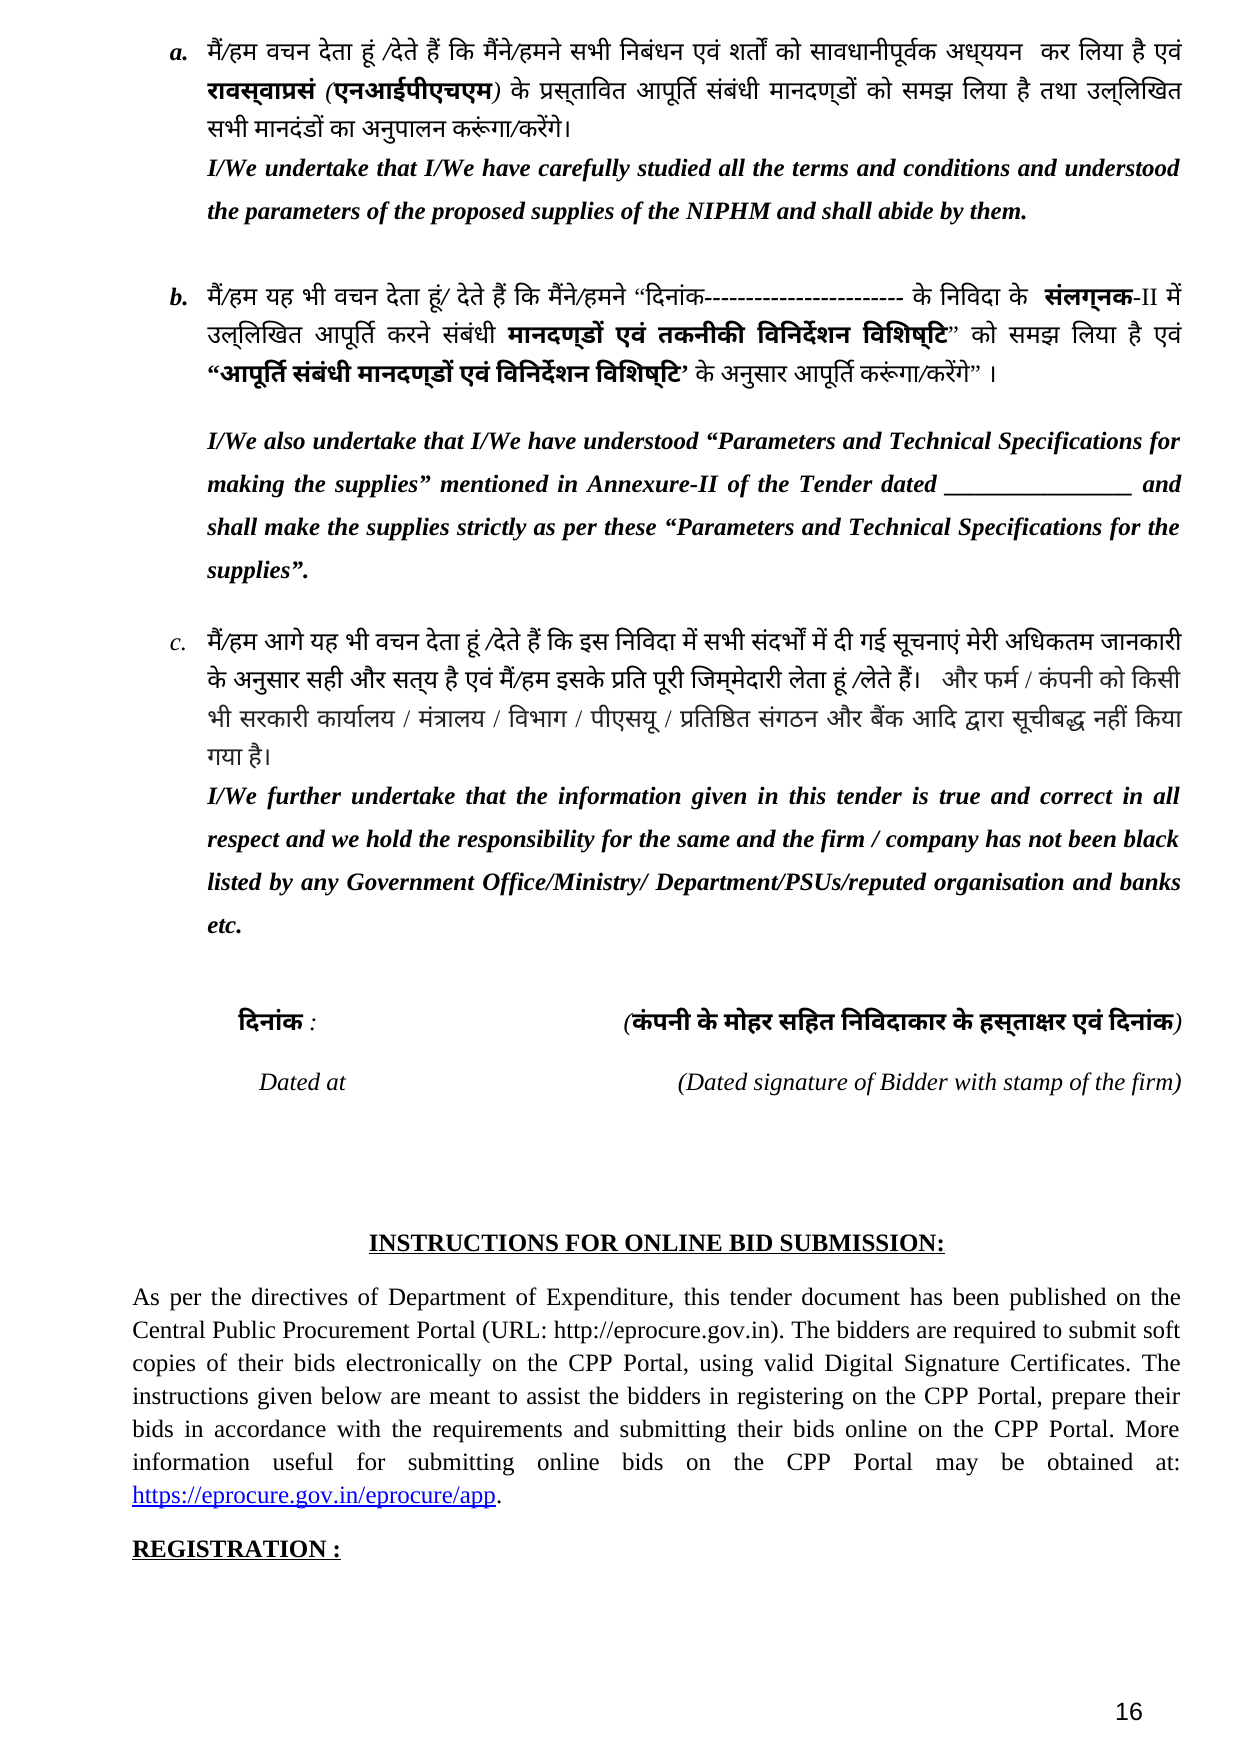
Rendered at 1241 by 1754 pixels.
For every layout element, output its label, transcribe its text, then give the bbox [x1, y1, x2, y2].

list I/We further undertake that the information given in this tender is true and correct in all respect and we hold the responsibility for the same and the firm / company has not been black listed by any Government Office/Ministry/ Department/PSUs/reputed organisation and banks etc. [207, 781, 1182, 939]
list मैं/हम यह भी वचन देता हूं/ देते हैं कि मैंने/हमने “दिनांक------------------------ के निविदा के संलग्‍नक-II में उल्‍लिखित आपूर्ति करने संबंधी मानदण्‍डों एवं तकनीकी विनिर्देशन विशिष्‍टि” को समझ लिया है एवं “आपूर्ति संबंधी मानदण्‍डों एवं विनिर्देशन विशिष्‍टि’ के अनुसार आपूर्ति करूंगा/करेंगे” । [169, 282, 1182, 392]
text INSTRUCTIONS FOR ONLINE BID SUBMISSION: [132, 1228, 1182, 1257]
text Dated at (Dated signature of Bidder with stamp of the firm) [132, 1067, 1182, 1095]
list मैं/हम आगे यह भी वचन देता हूं /देते हैं कि इस निविदा में सभी संदर्भों में दी गई सूचनाएं मेरी अधिकतम जानकारी के अनुसार सही और सत्‍य है एवं मैं/हम इसके प्रति पूरी जिम्‍मेदारी लेता हूं /लेते हैं। और फर्म / कंपनी को किसी भी सरकारी कार्यालय / मंत्रालय / विभाग / पीएसयू / प्रतिष्ठित संगठन और बैंक आदि द्वारा सूचीबद्ध नहीं किया गया है। [169, 627, 1182, 776]
text दिनांक : (कंपनी के मोहर सहित निविदाकार के हस्‍ताक्षर एवं दिनांक) [132, 1007, 1182, 1041]
text REGISTRATION : [132, 1534, 1182, 1563]
list I/We undertake that I/We have carefully studied all the terms and conditions and understood the parameters of the proposed supplies of the NIPHM and shall abide by them. [207, 153, 1182, 224]
list मैं/हम वचन देता हूं /देते हैं कि मैंने/हमने सभी निबंधन एवं शर्तों को सावधानीपूर्वक अध्‍ययन कर लिया है एवं रावस्‍वाप्रसं (एनआईपीएचएम) के प्रस्‍तावित आपूर्ति संबंधी मानदण्‍डों को समझ लिया है तथा उल्‍लिखित सभी मानदंडों का अनुपालन करूंगा/करेंगे। [169, 37, 1182, 148]
text As per the directives of Department of Expenditure, this tender document has been published on the Central Public Procurement Portal (URL: http://eprocure.gov.in). The bidders are required to submit soft copies of their bids electronically on the CPP Portal, using valid Digital Signature Certificates. The instructions given below are meant to assist the bidders in registering on the CPP Portal, prepare their bids in accordance with the requirements and submitting their bids online on the CPP Portal. More information useful for submitting online bids on the CPP Portal may be obtained at: https://eprocure.gov.in/eprocure/app. [132, 1282, 1182, 1509]
list I/We also undertake that I/We have understood “Parameters and Technical Specifications for making the supplies” mentioned in Annexure-II of the Tender dated _______________ and shall make the supplies strictly as per these “Parameters and Technical Specifications for the supplies”. [207, 426, 1182, 584]
